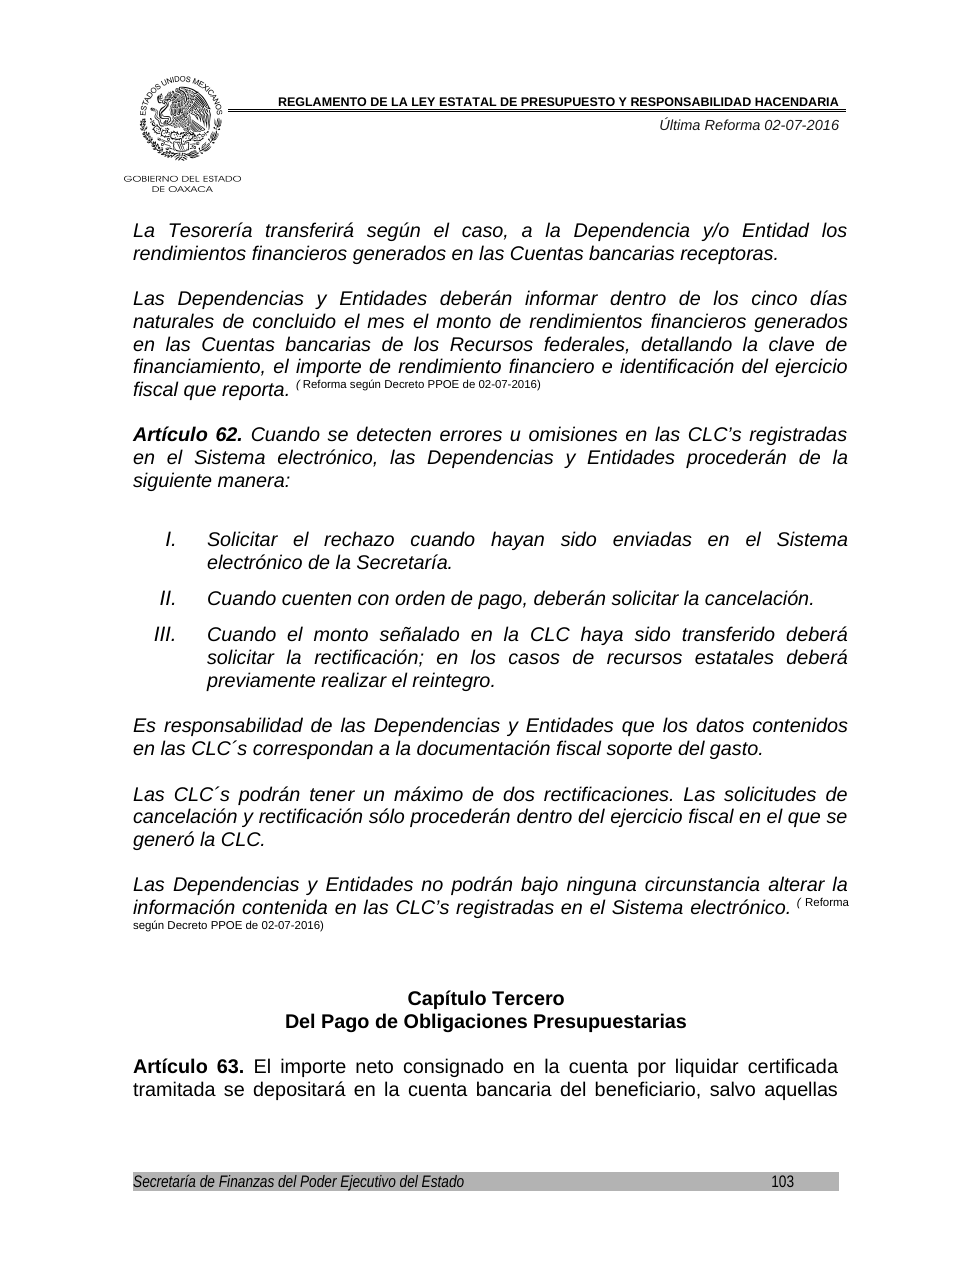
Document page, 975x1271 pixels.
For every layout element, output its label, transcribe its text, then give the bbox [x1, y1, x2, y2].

text Las Dependencias y Entidades deberán informar dentro de los cinco días naturales de concluido el mes el monto de rendimientos financieros generados en las Cuentas bancarias de los Recursos federales, detallando la clave de financiamiento, el importe de rendimiento financiero e identificación del ejercicio fiscal que reporta. ( Reforma según Decreto PPOE de 02-07-2016) [133, 287, 849, 401]
text Del Pago de Obligaciones Presupuestarias [133, 1009, 839, 1032]
text Las CLC´s podrán tener un máximo de dos rectificaciones. Las solicitudes de cancelación y rectificación sólo procederán dentro del ejercicio fiscal en el que se generó la CLC. [133, 782, 849, 851]
picture [121, 73, 244, 195]
text Artículo 62. Cuando se detecten errores u omisiones en las CLC’s registradas en el Sistema electrónico, las Dependencias y Entidades procederán de la siguiente manera: [133, 423, 849, 491]
list Solicitar el rechazo cuando hayan sido enviadas en el Sistema electrónico de la Secretaría. [177, 527, 849, 573]
text Capítulo Tercero [133, 987, 839, 1009]
text Las Dependencias y Entidades no podrán bajo ninguna circunstancia alterar la información contenida en las CLC’s registradas en el Sistema electrónico. ( Reforma según Decreto PPOE de 02-07-2016) [133, 873, 849, 941]
list Cuando el monto señalado en la CLC haya sido transferido deberá solicitar la rectificación; en los casos de recursos estatales deberá previamente realizar el reintegro. [177, 622, 849, 692]
text Es responsabilidad de las Dependencias y Entidades que los datos contenidos en las CLC´s correspondan a la documentación fiscal soporte del gasto. [133, 714, 849, 760]
text La Tesorería transferirá según el caso, a la Dependencia y/o Entidad los rendimientos financieros generados en las Cuentas bancarias receptoras. [133, 219, 849, 264]
list Cuando cuenten con orden de pago, deberán solicitar la cancelación. [177, 586, 849, 610]
